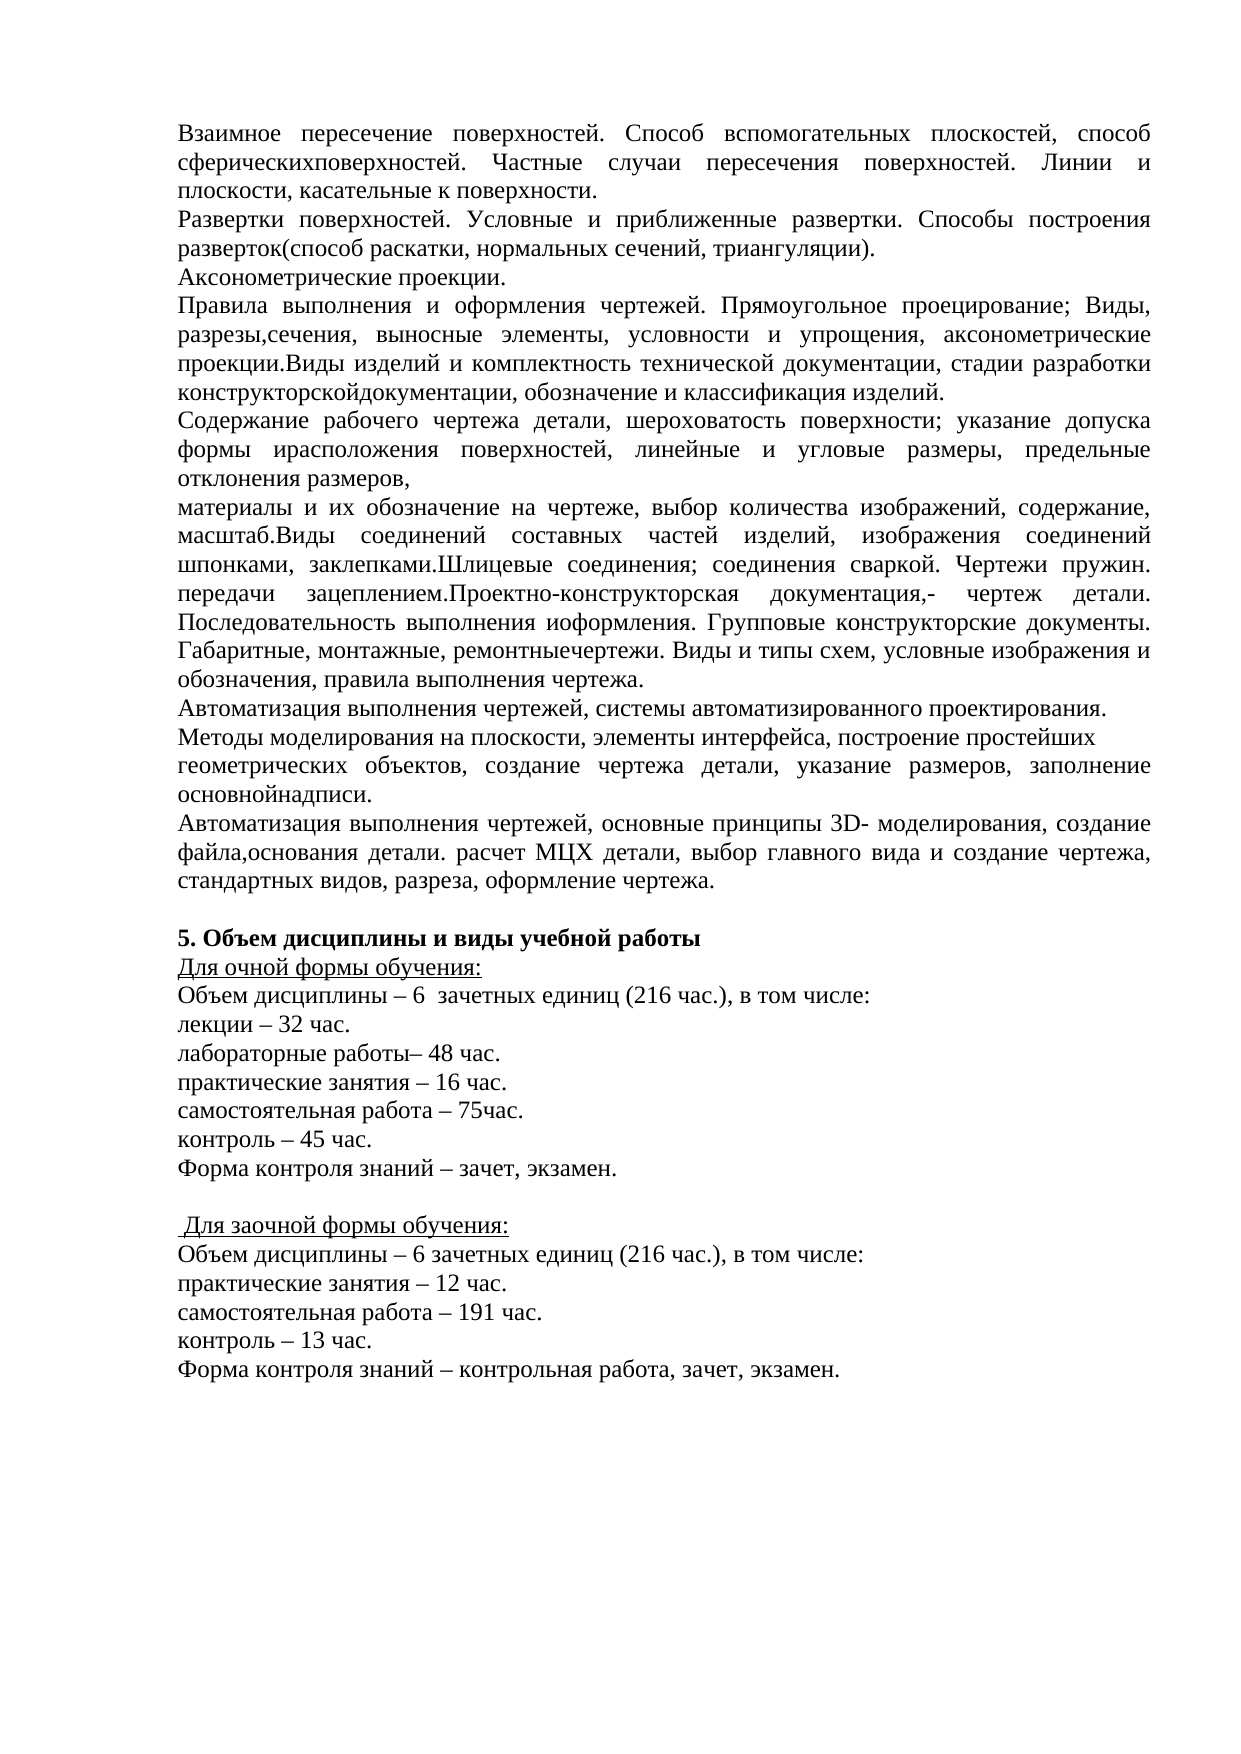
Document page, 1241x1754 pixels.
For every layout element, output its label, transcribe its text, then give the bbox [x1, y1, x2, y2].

text самостоятельная работа – 75час. [177, 1096, 1152, 1124]
text практические занятия – 16 час. [177, 1067, 1152, 1096]
text Автоматизация выполнения чертежей, системы автоматизированного проектирования. [177, 693, 1152, 722]
text практические занятия – 12 час. [177, 1268, 1152, 1297]
text Форма контроля знаний – контрольная работа, зачет, экзамен. [177, 1354, 1152, 1383]
text Объем дисциплины – 6 зачетных единиц (216 час.), в том числе: [177, 1239, 1152, 1268]
text Содержание рабочего чертежа детали, шероховатость поверхности; указание допуска формы ирасположения поверхностей, линейные и угловые размеры, предельные отклонения размеров, [177, 406, 1152, 492]
text Правила выполнения и оформления чертежей. Прямоугольное проецирование; Виды, разрезы,сечения, выносные элементы, условности и упрощения, аксонометрические проекции.Виды изделий и комплектность технической документации, стадии разработки конструкторскойдокументации, обозначение и классификация изделий. [177, 291, 1152, 406]
text лабораторные работы– 48 час. [177, 1038, 1152, 1067]
text геометрических объектов, создание чертежа детали, указание размеров, заполнение основнойнадписи. [177, 751, 1152, 808]
text Взаимное пересечение поверхностей. Способ вспомогательных плоскостей, способ сферическихповерхностей. Частные случаи пересечения поверхностей. Линии и плоскости, касательные к поверхности. [177, 118, 1152, 204]
text контроль – 13 час. [177, 1326, 1152, 1354]
text Методы моделирования на плоскости, элементы интерфейса, построение простейших [177, 722, 1152, 751]
text материалы и их обозначение на чертеже, выбор количества изображений, содержание, масштаб.Виды соединений составных частей изделий, изображения соединений шпонками, заклепками.Шлицевые соединения; соединения сваркой. Чертежи пружин. передачи зацеплением.Проектно-конструкторская документация,- чертеж детали. Последовательность выполнения иоформления. Групповые конструкторские документы. Габаритные, монтажные, ремонтныечертежи. Виды и типы схем, условные изображения и обозначения, правила выполнения чертежа. [177, 492, 1152, 693]
text Развертки поверхностей. Условные и приближенные развертки. Способы построения разверток(способ раскатки, нормальных сечений, триангуляции). [177, 204, 1152, 262]
text лекции – 32 час. [177, 1009, 1152, 1038]
text контроль – 45 час. [177, 1124, 1152, 1153]
text Форма контроля знаний – зачет, экзамен. [177, 1153, 1152, 1182]
text Автоматизация выполнения чертежей, основные принципы 3D- моделирования, создание файла,основания детали. расчет МЦХ детали, выбор главного вида и создание чертежа, стандартных видов, разреза, оформление чертежа. [177, 808, 1152, 894]
text 5. Объем дисциплины и виды учебной работы [177, 923, 1152, 952]
text Для очной формы обучения: [177, 952, 1152, 981]
text самостоятельная работа – 191 час. [177, 1297, 1152, 1326]
text Аксонометрические проекции. [177, 262, 1152, 291]
text Объем дисциплины – 6 зачетных единиц (216 час.), в том числе: [177, 981, 1152, 1009]
text Для заочной формы обучения: [177, 1211, 1152, 1239]
